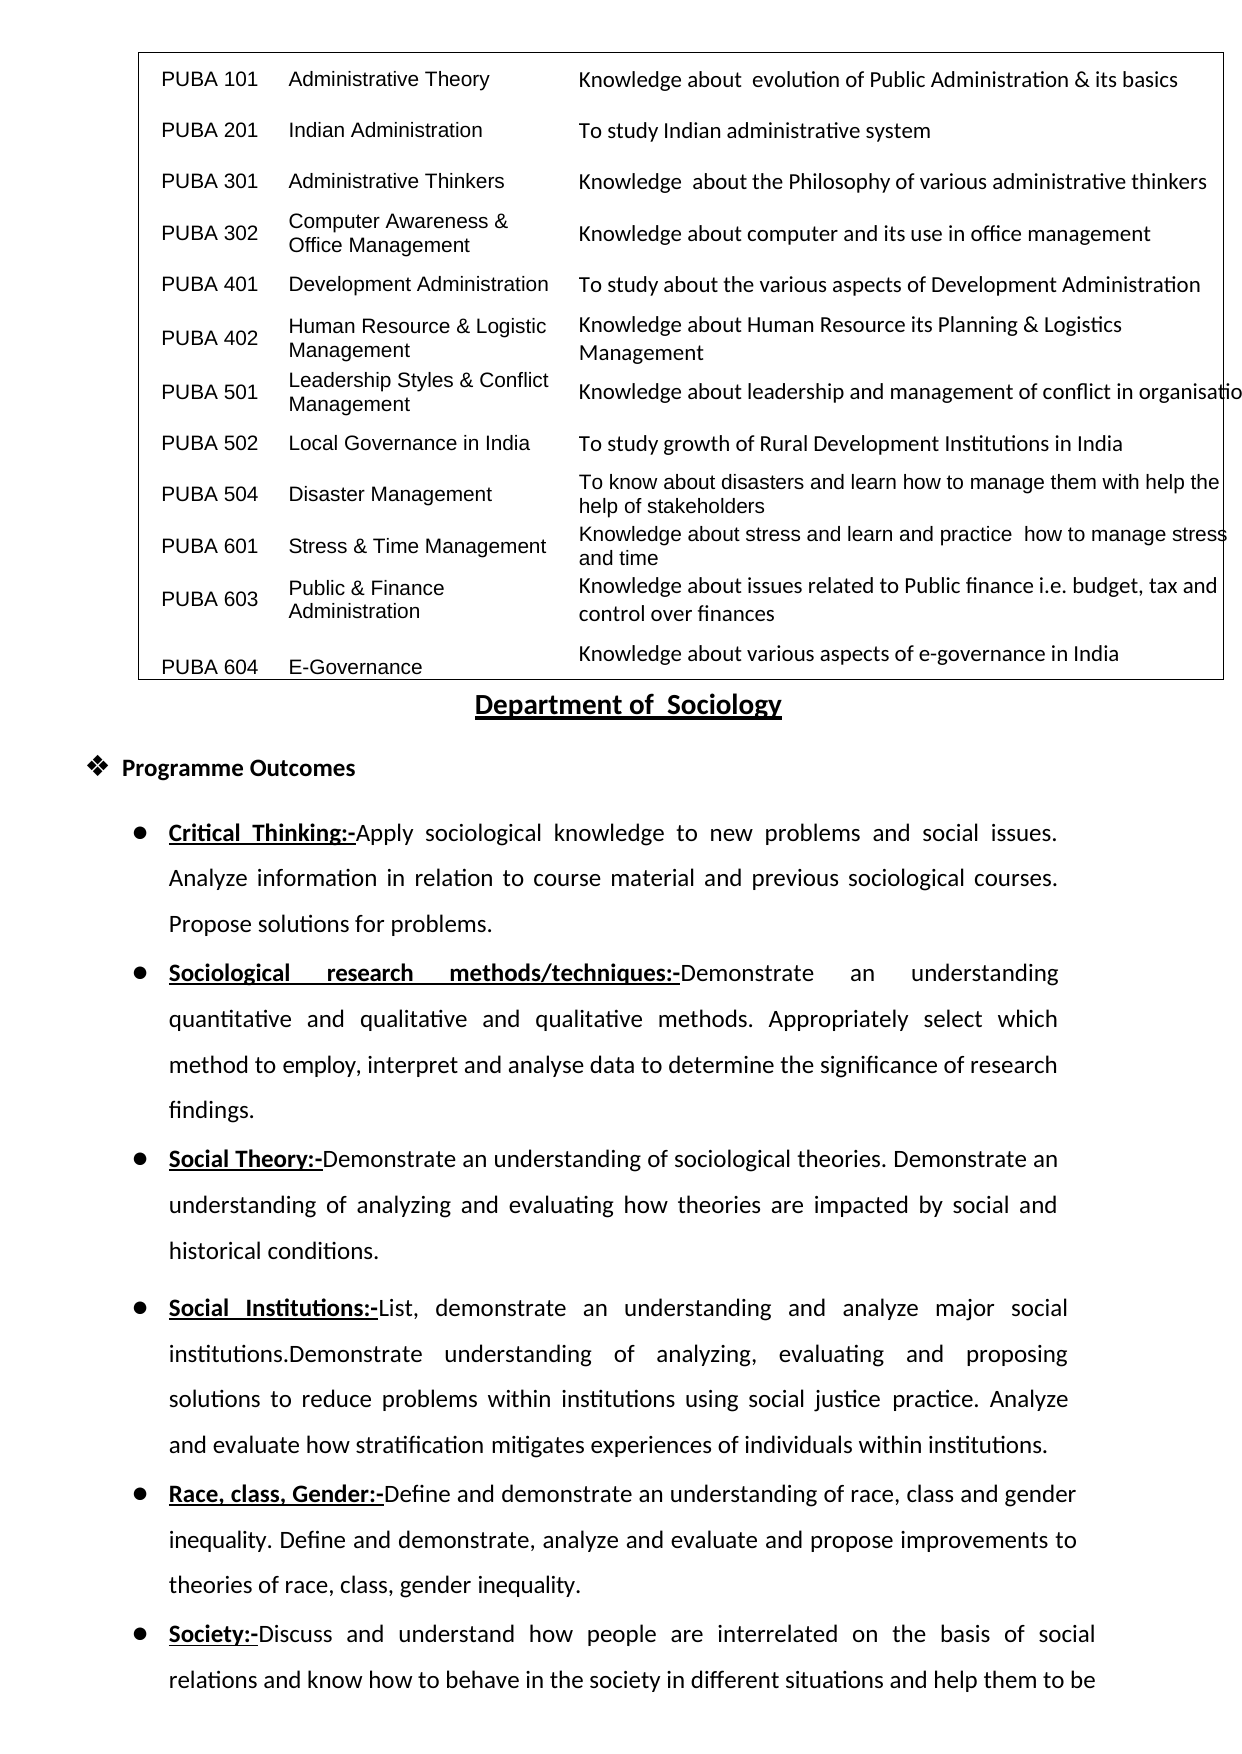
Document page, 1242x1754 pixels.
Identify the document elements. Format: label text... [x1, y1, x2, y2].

list Social Institutions:-List, demonstrate an understanding and analyze major social institutions.Demonstrate understanding of analyzing, evaluating and proposing solutions to reduce problems within institutions using social justice practice. Analyze and evaluate how stratification mitigates experiences of individuals within institutions. [131, 1289, 1068, 1460]
list Race, class, Gender:-Define and demonstrate an understanding of race, class and gender inequality. Define and demonstrate, analyze and evaluate and propose improvements to theories of race, class, gender inequality. [131, 1475, 1078, 1600]
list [131, 1615, 1097, 1695]
subtitle Programme Outcomes [84, 748, 1212, 783]
list Social Theory:-Demonstrate an understanding of sociological theories. Demonstrate an understanding of analyzing and evaluating how theories are impacted by social and historical conditions. [131, 1140, 1059, 1265]
table_header [139, 53, 1223, 679]
text Department of Sociology [361, 686, 896, 722]
list Sociological research methods/techniques:-Demonstrate an understanding quantitative and qualitative and qualitative methods. Appropriately select which method to employ, interpret and analyse data to determine the significance of research findings. [131, 954, 1059, 1125]
list Critical Thinking:-Apply sociological knowledge to new problems and social issues. Analyze information in relation to course material and previous sociological courses. Propose solutions for problems. [131, 814, 1059, 939]
